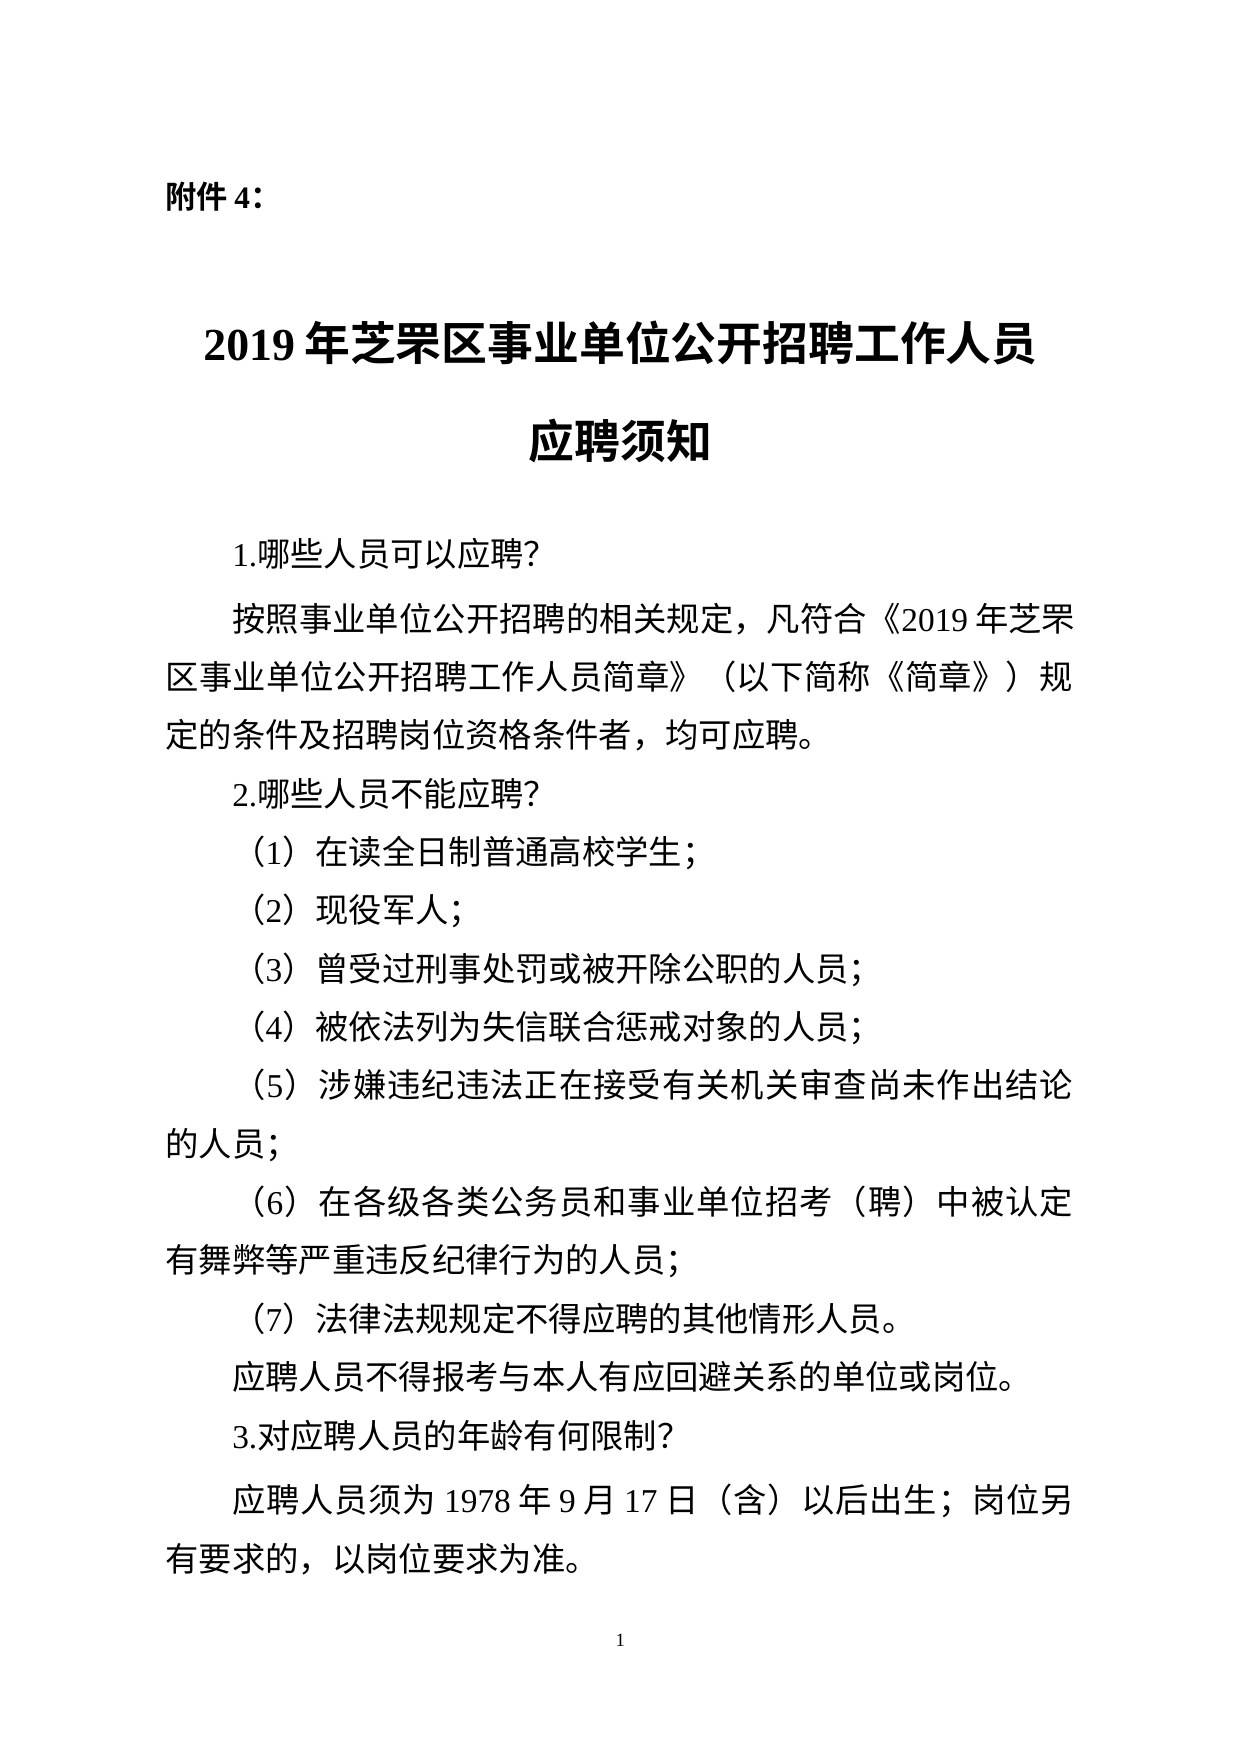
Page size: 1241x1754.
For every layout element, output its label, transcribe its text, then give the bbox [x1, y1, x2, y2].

text 应聘须知 [165, 389, 1075, 487]
text 1.哪些人员可以应聘？ [165, 519, 1075, 584]
text （1）在读全日制普通高校学生； [165, 818, 1075, 876]
text 附件4： [165, 162, 1075, 227]
text （7）法律法规规定不得应聘的其他情形人员。 [165, 1284, 1075, 1343]
text 2.哪些人员不能应聘？ [165, 759, 1075, 818]
text 应聘人员须为1978年9月17日（含）以后出生；岗位另有要求的，以岗位要求为准。 [165, 1466, 1075, 1583]
text 按照事业单位公开招聘的相关规定，凡符合《2019年芝罘区事业单位公开招聘工作人员简章》（以下简称《简章》）规定的条件及招聘岗位资格条件者，均可应聘。 [165, 584, 1075, 759]
text 3.对应聘人员的年龄有何限制？ [165, 1401, 1075, 1466]
text （5）涉嫌违纪违法正在接受有关机关审查尚未作出结论的人员； [165, 1051, 1075, 1168]
text （6）在各级各类公务员和事业单位招考（聘）中被认定有舞弊等严重违反纪律行为的人员； [165, 1168, 1075, 1284]
text （4）被依法列为失信联合惩戒对象的人员； [165, 993, 1075, 1051]
text 应聘人员不得报考与本人有应回避关系的单位或岗位。 [165, 1343, 1075, 1401]
text （3）曾受过刑事处罚或被开除公职的人员； [165, 934, 1075, 993]
text 2019年芝罘区事业单位公开招聘工作人员 [165, 292, 1075, 389]
text （2）现役军人； [165, 876, 1075, 934]
